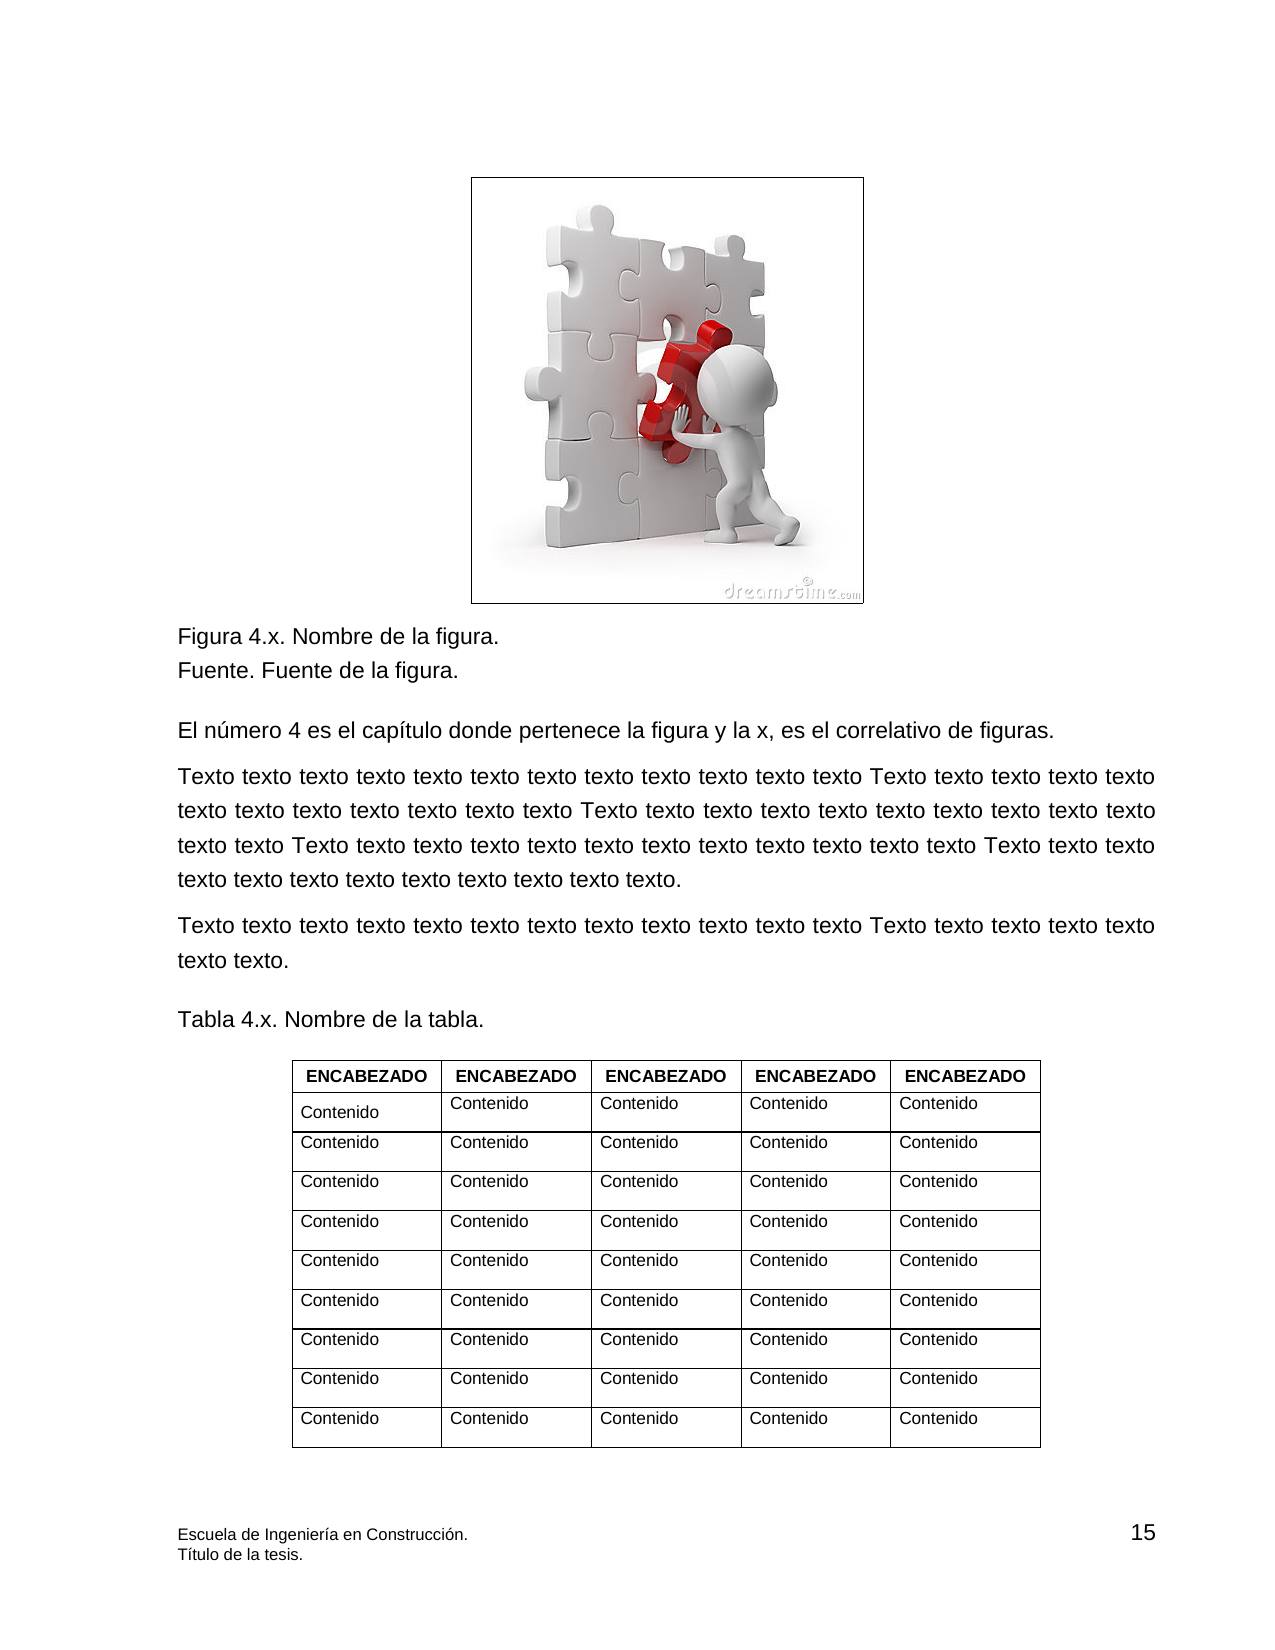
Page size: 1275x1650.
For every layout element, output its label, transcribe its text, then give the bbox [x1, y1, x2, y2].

text Texto texto texto texto texto texto texto texto texto texto texto texto Texto texto texto texto texto texto texto. [177, 912, 1157, 973]
text Fuente. Fuente de la figura. [177, 657, 1157, 684]
picture [472, 178, 863, 603]
text Figura 4.x. Nombre de la figura. [177, 623, 1157, 650]
text Tabla 4.x. Nombre de la tabla. [177, 1006, 1157, 1032]
text El número 4 es el capítulo donde pertenece la figura y la x, es el correlativo de figuras. [177, 717, 1157, 743]
text Texto texto texto texto texto texto texto texto texto texto texto texto Texto texto texto texto texto texto texto texto texto texto texto texto Texto texto texto texto texto texto texto texto texto texto texto texto Texto texto texto texto texto texto texto texto texto texto texto texto Texto texto texto texto texto texto texto texto texto texto texto texto. [177, 763, 1157, 892]
